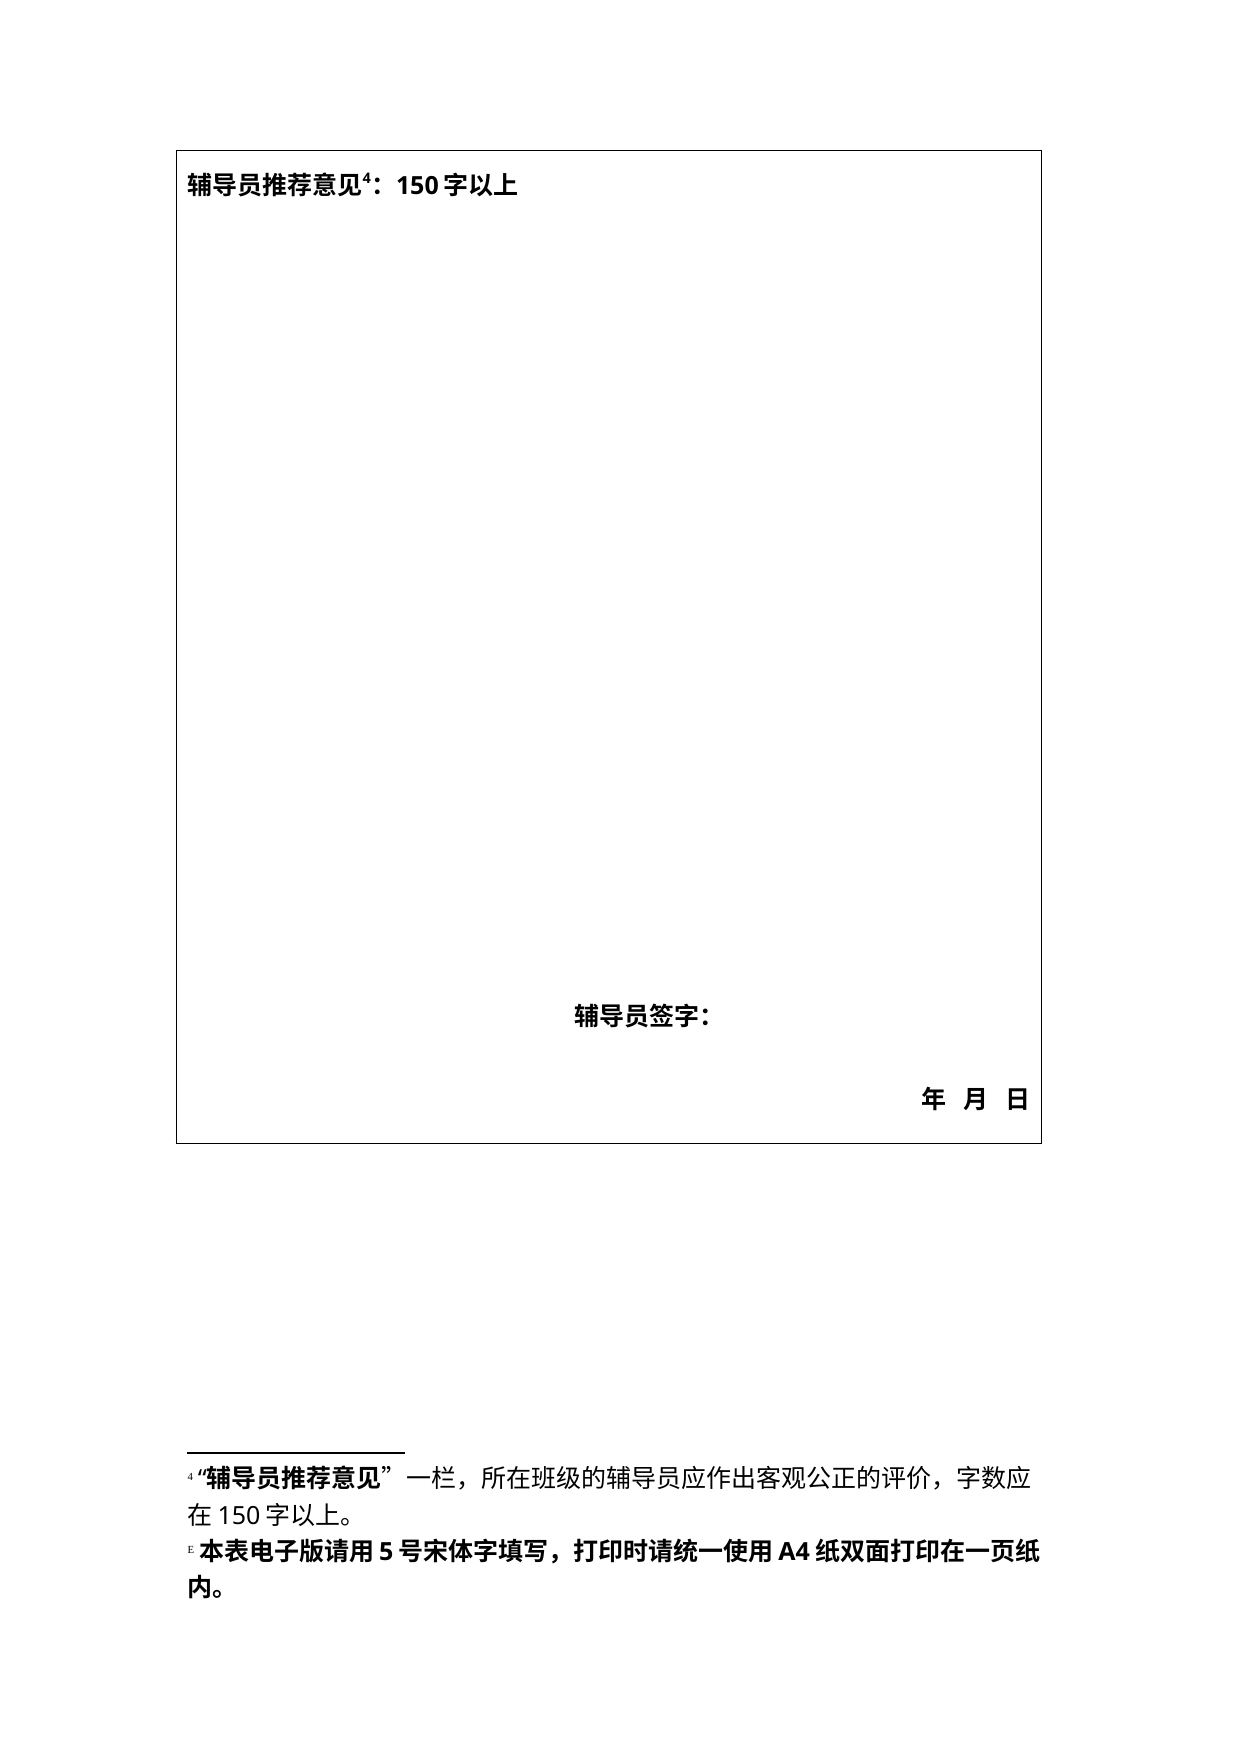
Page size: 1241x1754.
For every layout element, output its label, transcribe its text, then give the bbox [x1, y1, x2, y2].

table_header 辅导员推荐意见：150字以上 辅导员签字： 年 月 日 [177, 151, 1041, 1143]
